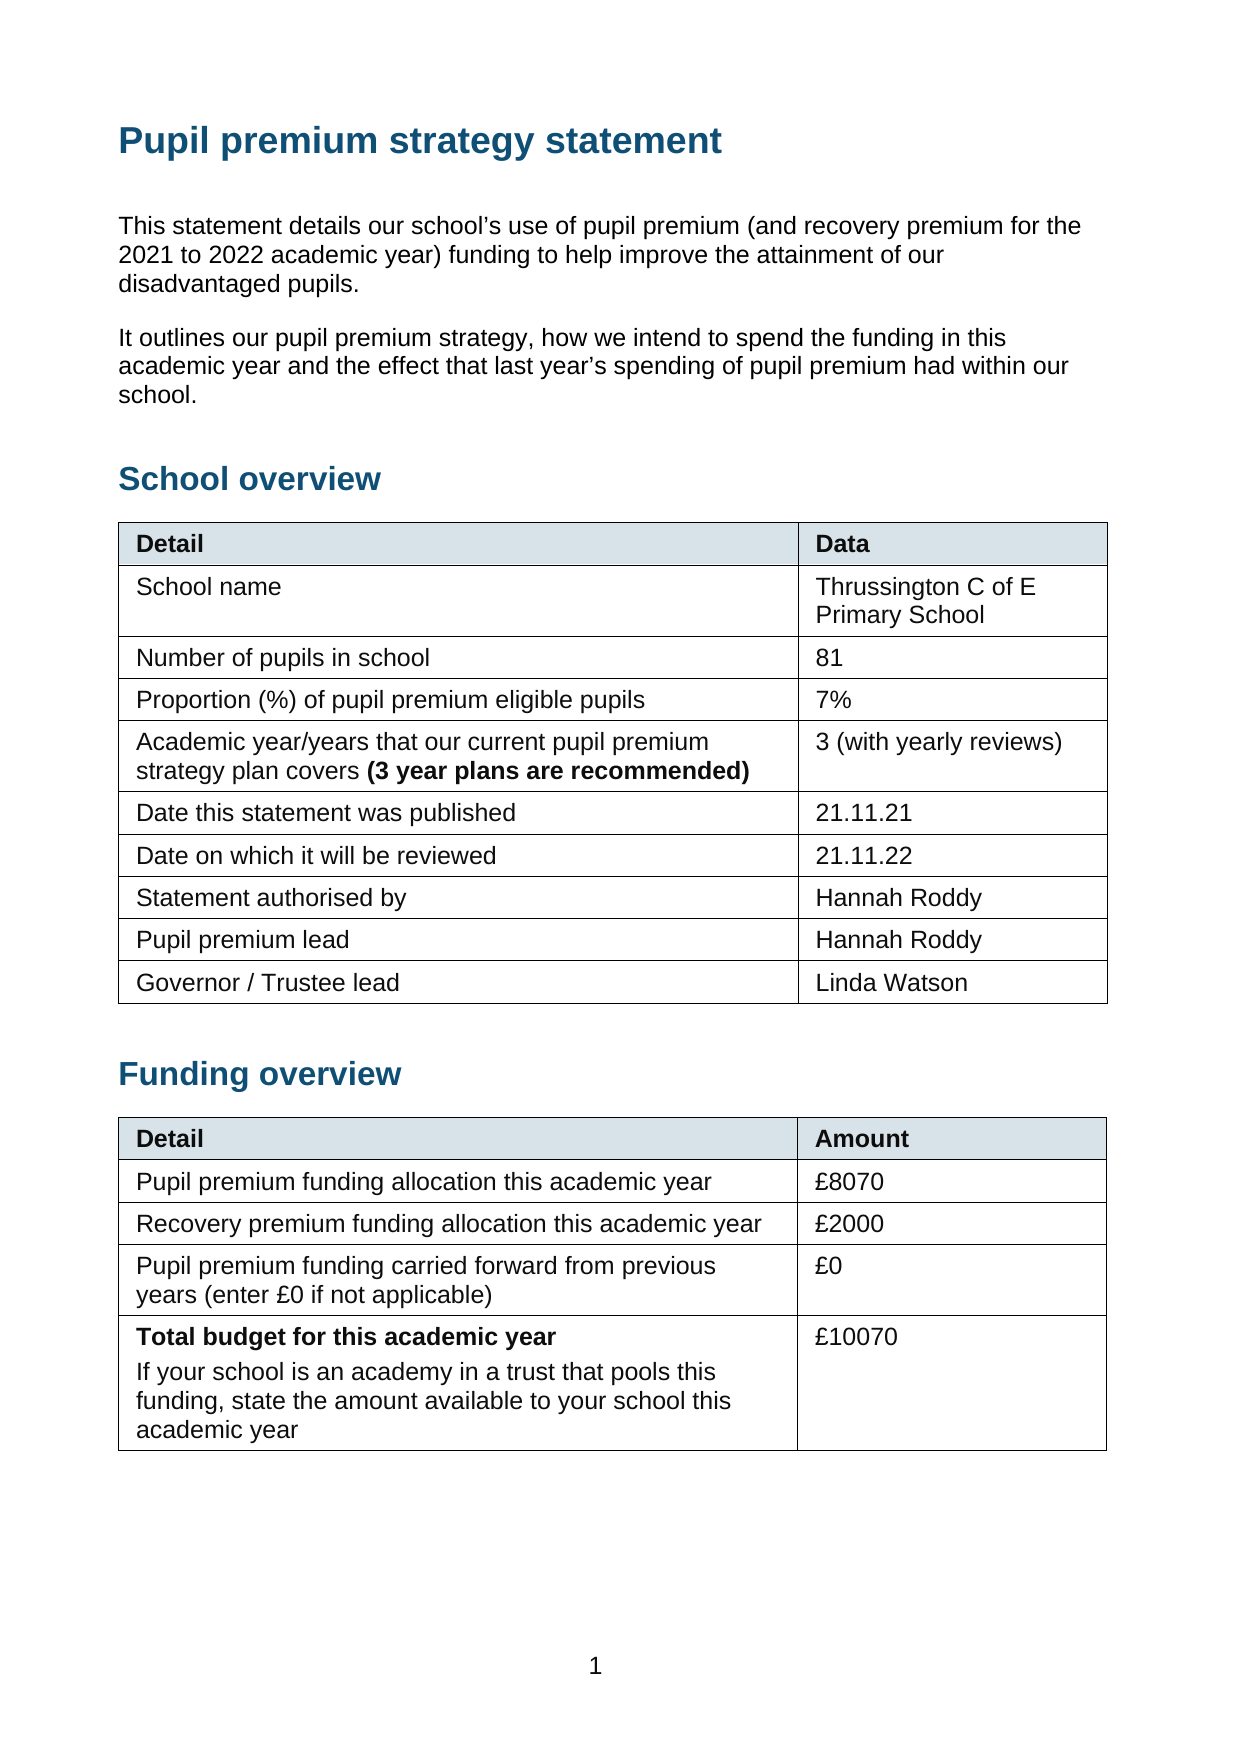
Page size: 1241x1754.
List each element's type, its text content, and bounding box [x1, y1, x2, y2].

subtitle School overview [118, 459, 1107, 497]
table_cell Hannah Roddy [799, 919, 1107, 960]
table_cell Pupil premium lead [119, 919, 798, 960]
table_header Detail [119, 523, 798, 564]
table_cell Recovery premium funding allocation this academic year [119, 1203, 797, 1244]
table_cell Date this statement was published [119, 792, 798, 833]
table_cell £2000 [798, 1203, 1106, 1244]
table_cell Total budget for this academic year If your school is an academy in a trust that pools this funding, state the amount available to your school this academic year [119, 1316, 797, 1450]
table_cell Proportion (%) of pupil premium eligible pupils [119, 679, 798, 720]
table_cell Linda Watson [799, 961, 1107, 1003]
table_cell Academic year/years that our current pupil premium strategy plan covers (3 year plans are recommended) [119, 721, 798, 791]
table_cell 7% [799, 679, 1107, 720]
table_header Detail [119, 1118, 797, 1159]
subtitle Pupil premium strategy statement [118, 118, 1107, 161]
text Funding overview [118, 1054, 1107, 1092]
table_cell £0 [798, 1245, 1106, 1315]
subtitle It outlines our pupil premium strategy, how we intend to spend the funding in this academic year and the effect that last year’s spending of pupil premium had within our school. [118, 322, 1107, 409]
table_header Amount [798, 1118, 1106, 1159]
table_cell 81 [799, 637, 1107, 678]
table_cell Statement authorised by [119, 877, 798, 918]
table_cell Pupil premium funding carried forward from previous years (enter £0 if not applicable) [119, 1245, 797, 1315]
table_cell School name [119, 566, 798, 636]
table_cell Hannah Roddy [799, 877, 1107, 918]
table_cell Number of pupils in school [119, 637, 798, 678]
table_cell 3 (with yearly reviews) [799, 721, 1107, 791]
table_cell Governor / Trustee lead [119, 961, 798, 1003]
table_cell 21.11.21 [799, 792, 1107, 833]
table_cell Pupil premium funding allocation this academic year [119, 1160, 797, 1202]
table_cell £10070 [798, 1316, 1106, 1450]
table_cell Date on which it will be reviewed [119, 835, 798, 876]
table_cell 21.11.22 [799, 835, 1107, 876]
subtitle This statement details our school’s use of pupil premium (and recovery premium for the 2021 to 2022 academic year) funding to help improve the attainment of our disadvantaged pupils. [118, 211, 1107, 297]
table_cell Thrussington C of E Primary School [799, 566, 1107, 636]
table_header Data [799, 523, 1107, 564]
table_cell £8070 [798, 1160, 1106, 1202]
